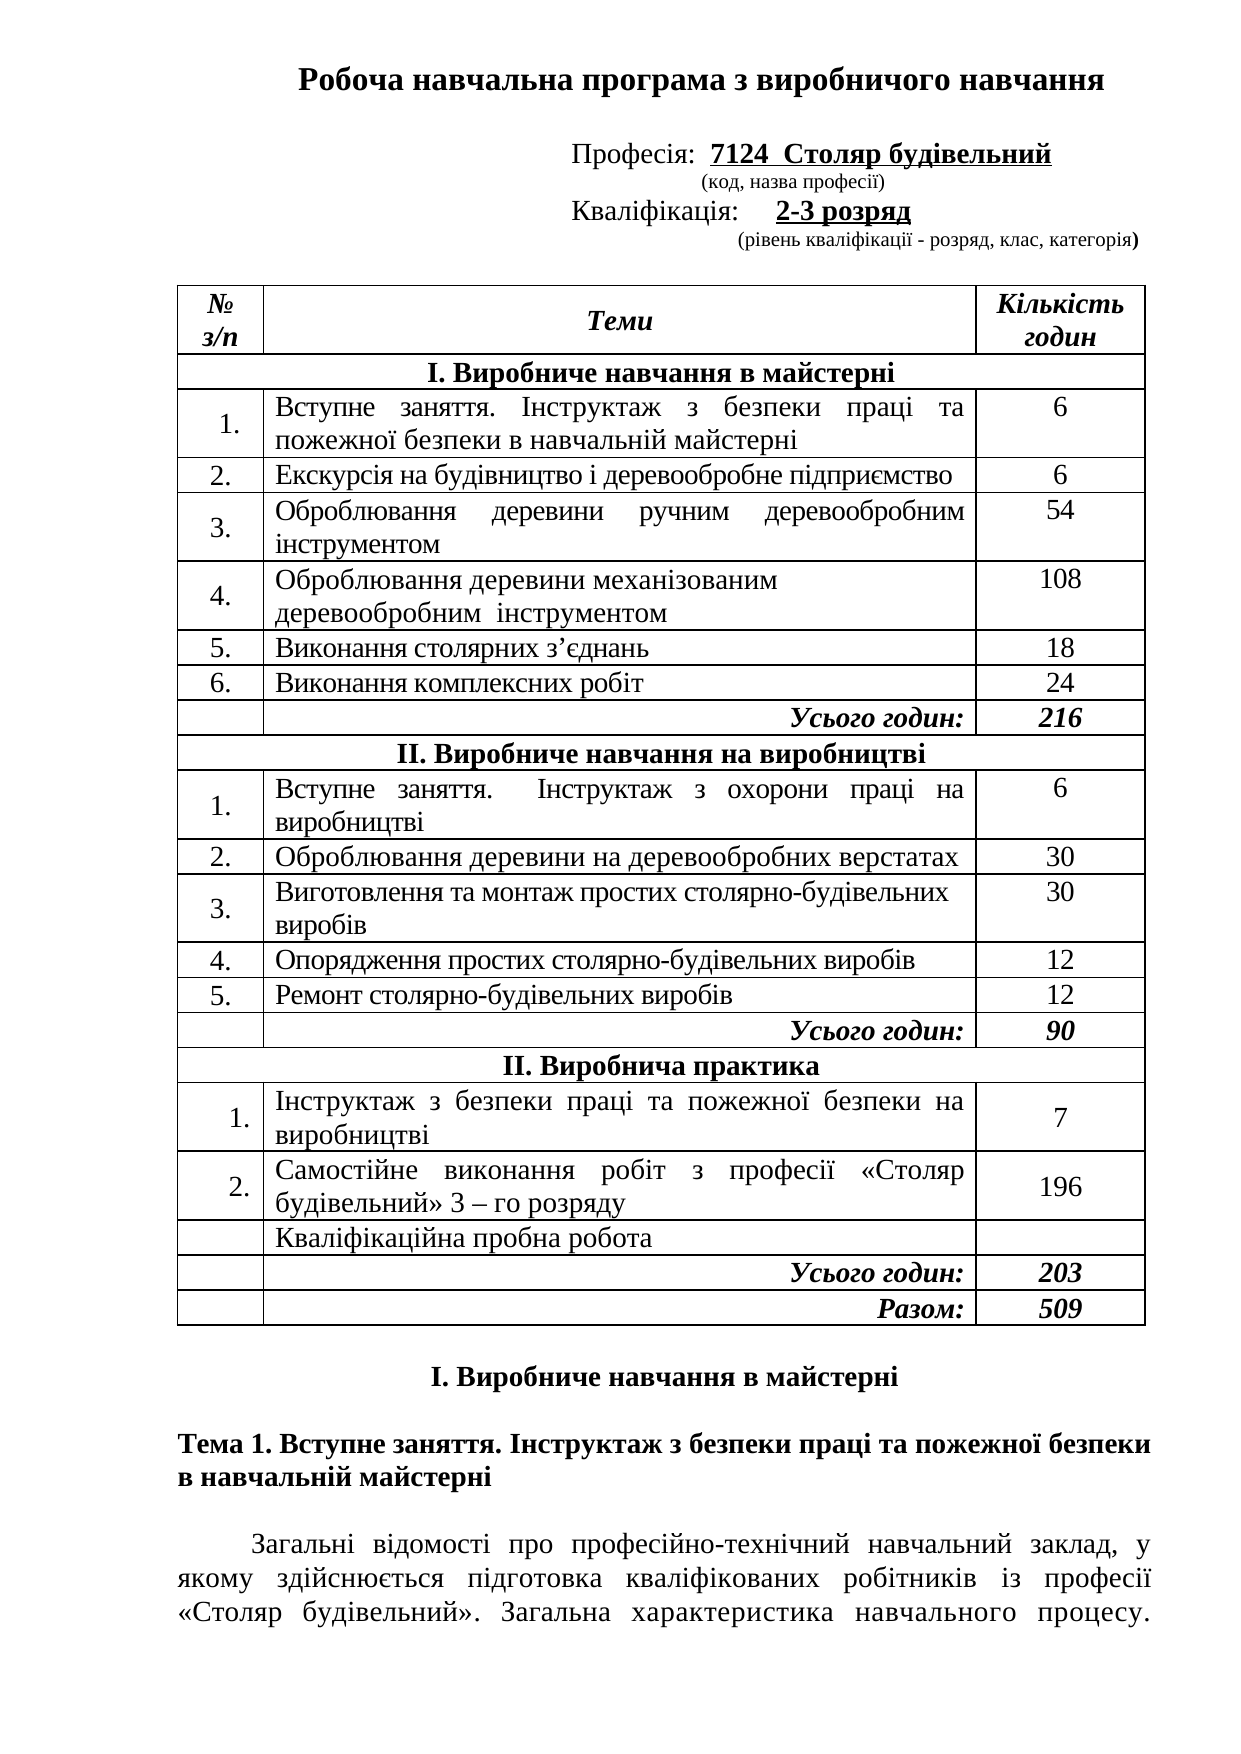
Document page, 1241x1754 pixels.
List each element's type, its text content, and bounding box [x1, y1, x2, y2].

table_cell 30 [977, 875, 1144, 941]
table_cell Екскурсія на будівництво і деревообробне підприємство [264, 458, 975, 492]
table_cell 3. [178, 875, 263, 941]
table_cell 1. [178, 390, 263, 456]
text Професія: 7124 Столяр будівельний [571, 136, 1152, 169]
table_cell Ремонт столярно-будівельних виробів [264, 978, 975, 1011]
table_cell Оброблювання деревини механізованим деревообробним інструментом [264, 562, 975, 629]
table_cell 216 [977, 701, 1144, 734]
table_cell 1. [178, 1083, 263, 1150]
table_cell 108 [977, 562, 1144, 629]
table_cell 5. [178, 631, 263, 664]
table_cell Усього годин: [264, 1013, 975, 1047]
table_cell 12 [977, 978, 1144, 1011]
table_cell ІІ. Виробниче навчання на виробництві [178, 736, 1144, 769]
table_cell Вступне заняття. Інструктаж з охорони праці на виробництві [264, 771, 975, 838]
table_cell 196 [977, 1152, 1144, 1219]
table_cell 6 [977, 771, 1144, 838]
table_cell 30 [977, 840, 1144, 873]
table_cell Виготовлення та монтаж простих столярно-будівельних виробів [264, 875, 975, 941]
table_cell Вступне заняття. Інструктаж з безпеки праці та пожежної безпеки в навчальній майстерні [264, 390, 975, 456]
table_cell 2. [178, 1152, 263, 1219]
table_cell 2. [178, 458, 263, 492]
table_cell Оброблювання деревини на деревообробних верстатах [264, 840, 975, 873]
text Тема 1. Вступне заняття. Інструктаж з безпеки праці та пожежної безпеки в навчальній майстерні [177, 1426, 1152, 1493]
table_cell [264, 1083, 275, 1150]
table_cell [178, 1013, 263, 1047]
table_cell [977, 1221, 1144, 1254]
table_cell 5. [178, 978, 263, 1011]
table_cell 24 [977, 666, 1144, 699]
table_cell 509 [977, 1291, 1144, 1324]
table_header Кількість годин [977, 286, 1144, 353]
table_header Теми [264, 286, 975, 353]
table_cell 4. [178, 943, 263, 976]
table_cell 4. [178, 562, 263, 629]
table_cell Виконання комплексних робіт [264, 666, 975, 699]
table_cell 54 [977, 493, 1144, 560]
table_cell 12 [977, 943, 1144, 976]
table_cell ІІ. Виробнича практика [178, 1048, 1144, 1082]
table_cell [178, 1256, 263, 1289]
table_cell [178, 1291, 263, 1324]
table_cell 1. [178, 771, 263, 838]
table_cell 18 [977, 631, 1144, 664]
text (рівень кваліфікації - розряд, клас, категорія) [571, 227, 1152, 251]
table_cell І. Виробниче навчання в майстерні [178, 355, 1144, 388]
table_cell Усього годин: [264, 1256, 975, 1289]
table_cell Разом: [264, 1291, 975, 1324]
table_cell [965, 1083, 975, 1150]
table_cell Оброблювання деревини ручним деревообробним інструментом [264, 493, 975, 560]
text Кваліфікація: 2-3 розряд [571, 193, 1152, 227]
table_cell 6 [977, 390, 1144, 456]
table_header № з/п [178, 286, 263, 353]
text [177, 1527, 1152, 1627]
text (код, назва професії) [571, 169, 1152, 193]
table_cell Кваліфікаційна пробна робота [264, 1221, 975, 1254]
table_cell Виконання столярних з’єднань [264, 631, 975, 664]
table_cell 2. [178, 840, 263, 873]
table_cell Усього годин: [264, 701, 975, 734]
table_cell 6 [977, 458, 1144, 492]
text Робоча навчальна програма з виробничого навчання [177, 59, 1152, 97]
table_cell [178, 1221, 263, 1254]
table_cell 3. [178, 493, 263, 560]
table_cell [178, 701, 263, 734]
table_cell 90 [977, 1013, 1144, 1047]
table_cell Самостійне виконання робіт з професії «Столяр будівельний» 3 – го розряду [264, 1152, 975, 1219]
table_cell 6. [178, 666, 263, 699]
table_cell 7 [977, 1083, 1144, 1150]
text І. Виробниче навчання в майстерні [140, 1359, 1152, 1393]
table_cell Опорядження простих столярно-будівельних виробів [264, 943, 975, 976]
table_cell 203 [977, 1256, 1144, 1289]
